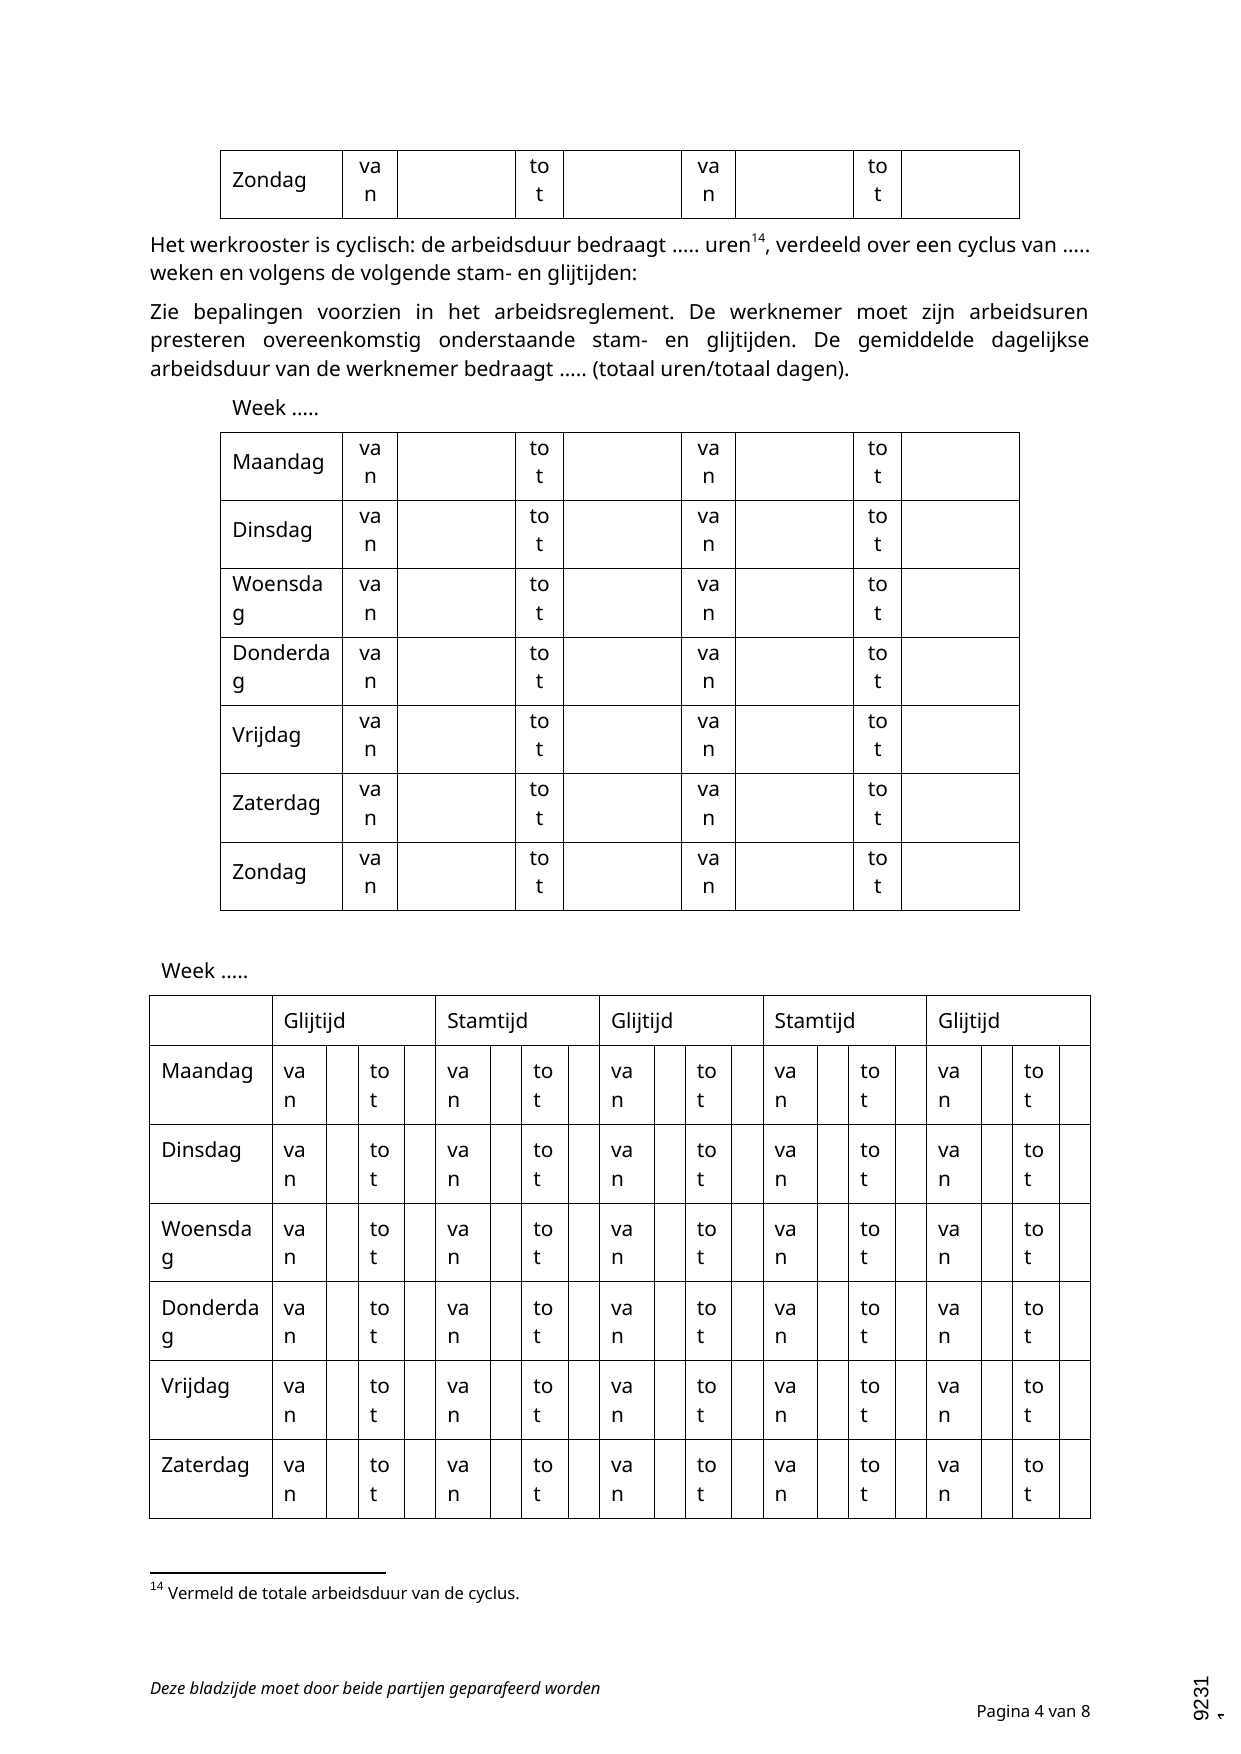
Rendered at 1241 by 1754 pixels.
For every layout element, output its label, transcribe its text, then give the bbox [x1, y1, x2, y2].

table_cell tot [1013, 1361, 1059, 1439]
table_cell [736, 151, 853, 218]
table_cell van [343, 843, 397, 910]
table_cell tot [359, 1440, 404, 1517]
table_cell [655, 1046, 685, 1124]
table_cell [564, 774, 681, 842]
table_cell van [927, 1361, 981, 1439]
table_cell van [764, 1125, 817, 1202]
table_cell van [764, 1440, 817, 1517]
table_cell [655, 1125, 685, 1202]
table_cell [150, 996, 272, 1045]
table_cell Donderdag [150, 1282, 272, 1360]
table_cell [655, 1440, 685, 1517]
table_cell [1060, 1361, 1090, 1439]
table_cell tot [522, 1440, 568, 1517]
table_cell [327, 1125, 358, 1202]
table_cell tot [516, 569, 563, 637]
table_cell Woensdag [221, 569, 342, 637]
table_cell tot [1013, 1204, 1059, 1281]
table_cell van [343, 569, 397, 637]
table_cell tot [849, 1204, 895, 1281]
table_cell [398, 706, 515, 773]
table_header Week [221, 393, 1019, 432]
table_cell tot [849, 1361, 895, 1439]
table_cell [818, 1204, 848, 1281]
table_cell [736, 433, 853, 500]
table_cell van [273, 1440, 326, 1517]
table_cell Stamtijd [436, 996, 599, 1045]
table_cell Zondag [221, 843, 342, 910]
table_cell tot [686, 1046, 731, 1124]
table_cell van [682, 151, 735, 218]
table_cell van [927, 1125, 981, 1202]
table_cell [398, 843, 515, 910]
table_cell tot [854, 706, 901, 773]
table_cell [732, 1046, 763, 1124]
table_cell [982, 1204, 1012, 1281]
table_cell [569, 1046, 599, 1124]
table_cell [736, 843, 853, 910]
table_cell tot [686, 1440, 731, 1517]
table_cell [491, 1440, 521, 1517]
table_cell van [273, 1125, 326, 1202]
table_cell [398, 501, 515, 568]
table_cell [564, 638, 681, 705]
table_cell tot [854, 569, 901, 637]
table_cell tot [1013, 1046, 1059, 1124]
table_cell tot [854, 843, 901, 910]
table_cell [398, 433, 515, 500]
table_cell [818, 1440, 848, 1517]
table_cell [818, 1046, 848, 1124]
table_cell [902, 706, 1019, 773]
table_cell [902, 774, 1019, 842]
table_cell [982, 1046, 1012, 1124]
table_cell [732, 1282, 763, 1360]
table_cell [896, 1282, 926, 1360]
table_cell [398, 638, 515, 705]
table_cell tot [854, 151, 901, 218]
table_cell tot [854, 433, 901, 500]
table_cell [732, 1440, 763, 1517]
table_cell tot [522, 1361, 568, 1439]
table_cell van [273, 1282, 326, 1360]
table_cell Stamtijd [764, 996, 926, 1045]
table_cell [327, 1361, 358, 1439]
table_cell [902, 843, 1019, 910]
table_cell tot [516, 706, 563, 773]
table_cell tot [686, 1125, 731, 1202]
table_cell tot [516, 433, 563, 500]
table_cell van [273, 1204, 326, 1281]
table_cell van [764, 1204, 817, 1281]
table_cell van [600, 1204, 654, 1281]
table_cell [1060, 1046, 1090, 1124]
table_cell Maandag [150, 1046, 272, 1124]
table_cell Donderdag [221, 638, 342, 705]
table_cell tot [516, 843, 563, 910]
table_cell [564, 151, 681, 218]
table_cell [491, 1125, 521, 1202]
table_cell [1060, 1440, 1090, 1517]
table_cell [564, 501, 681, 568]
table_cell van [600, 1125, 654, 1202]
table_cell Vrijdag [221, 706, 342, 773]
table_cell [1060, 1204, 1090, 1281]
table_cell van [927, 1282, 981, 1360]
table_cell [398, 151, 515, 218]
table_cell [564, 569, 681, 637]
table_cell Dinsdag [221, 501, 342, 568]
table_cell van [436, 1282, 490, 1360]
table_cell van [927, 1046, 981, 1124]
table_cell [491, 1282, 521, 1360]
table_cell tot [854, 638, 901, 705]
table_cell [405, 1125, 435, 1202]
table_cell tot [1013, 1282, 1059, 1360]
table_cell [902, 569, 1019, 637]
table_cell tot [516, 151, 563, 218]
text Het werkrooster is cyclisch: de arbeidsduur bedraagt uren, verdeeld over een cyclus van weken en volgens de volgende stam- en glijtijden: [150, 230, 1090, 287]
table_cell van [343, 774, 397, 842]
table_cell [732, 1361, 763, 1439]
table_cell [982, 1440, 1012, 1517]
table_cell [736, 569, 853, 637]
table_cell [569, 1282, 599, 1360]
table_cell [405, 1282, 435, 1360]
table_cell tot [1013, 1440, 1059, 1517]
table_cell tot [359, 1204, 404, 1281]
table_cell [982, 1361, 1012, 1439]
table_cell tot [854, 501, 901, 568]
table_cell van [764, 1361, 817, 1439]
table_cell [1060, 1125, 1090, 1202]
table_cell van [600, 1282, 654, 1360]
table_cell [569, 1361, 599, 1439]
table_cell [405, 1204, 435, 1281]
table_cell [818, 1282, 848, 1360]
table_cell tot [359, 1125, 404, 1202]
table_cell Zaterdag [221, 774, 342, 842]
table_cell van [927, 1204, 981, 1281]
table_cell van [764, 1046, 817, 1124]
table_cell [405, 1046, 435, 1124]
table_cell [491, 1204, 521, 1281]
table_cell [569, 1125, 599, 1202]
table_cell [896, 1440, 926, 1517]
table_cell [655, 1204, 685, 1281]
table_cell van [600, 1361, 654, 1439]
table_cell [655, 1361, 685, 1439]
table_cell van [682, 706, 735, 773]
table_cell [896, 1125, 926, 1202]
table_cell [327, 1282, 358, 1360]
table_cell van [273, 1361, 326, 1439]
table_cell [569, 1204, 599, 1281]
table_cell tot [516, 774, 563, 842]
table_cell [564, 433, 681, 500]
table_cell [896, 1361, 926, 1439]
table_cell Vrijdag [150, 1361, 272, 1439]
table_cell van [436, 1046, 490, 1124]
table_cell van [682, 774, 735, 842]
table_cell tot [849, 1046, 895, 1124]
table_cell [902, 433, 1019, 500]
table_cell [732, 1125, 763, 1202]
table_cell [655, 1282, 685, 1360]
table_cell tot [522, 1046, 568, 1124]
table_cell van [436, 1204, 490, 1281]
table_cell tot [359, 1361, 404, 1439]
table_cell van [682, 433, 735, 500]
table_cell [491, 1361, 521, 1439]
table_cell van [682, 501, 735, 568]
table_cell Zaterdag [150, 1440, 272, 1517]
table_cell [405, 1440, 435, 1517]
table_cell [902, 638, 1019, 705]
table_cell van [682, 569, 735, 637]
table_cell [896, 1204, 926, 1281]
table_cell tot [686, 1361, 731, 1439]
table_cell van [436, 1125, 490, 1202]
table_header Week [150, 945, 1090, 995]
table_cell [327, 1204, 358, 1281]
table_cell van [343, 151, 397, 218]
table_cell [982, 1282, 1012, 1360]
table_cell [732, 1204, 763, 1281]
table_cell [736, 774, 853, 842]
table_cell Glijtijd [273, 996, 435, 1045]
table_cell van [682, 843, 735, 910]
table_cell tot [359, 1046, 404, 1124]
table_cell van [682, 638, 735, 705]
table_cell tot [686, 1282, 731, 1360]
table_cell Woensdag [150, 1204, 272, 1281]
table_cell [405, 1361, 435, 1439]
table_cell [818, 1361, 848, 1439]
table_cell [982, 1125, 1012, 1202]
table_cell tot [849, 1440, 895, 1517]
table_cell [398, 774, 515, 842]
table_cell tot [849, 1125, 895, 1202]
table_cell [902, 151, 1019, 218]
table_cell [818, 1125, 848, 1202]
table_cell [398, 569, 515, 637]
table_cell van [343, 433, 397, 500]
table_cell van [343, 501, 397, 568]
text Zie bepalingen voorzien in het arbeidsreglement. De werknemer moet zijn arbeidsuren presteren overeenkomstig onderstaande stam- en glijtijden. De gemiddelde dagelijkse arbeidsduur van de werknemer bedraagt (totaal uren/totaal dagen). [150, 297, 1090, 382]
table_cell tot [522, 1282, 568, 1360]
table_cell [327, 1046, 358, 1124]
table_cell [327, 1440, 358, 1517]
table_cell van [600, 1440, 654, 1517]
table_cell tot [359, 1282, 404, 1360]
table_cell tot [1013, 1125, 1059, 1202]
table_cell tot [522, 1125, 568, 1202]
table_cell van [764, 1282, 817, 1360]
table_cell van [273, 1046, 326, 1124]
table_cell tot [849, 1282, 895, 1360]
table_cell [736, 501, 853, 568]
table_cell van [343, 706, 397, 773]
table_cell tot [522, 1204, 568, 1281]
table_cell [491, 1046, 521, 1124]
table_cell [1060, 1282, 1090, 1360]
table_cell Maandag [221, 433, 342, 500]
table_cell Glijtijd [927, 996, 1090, 1045]
table_cell tot [516, 638, 563, 705]
table_cell van [927, 1440, 981, 1517]
table_cell tot [686, 1204, 731, 1281]
table_cell tot [854, 774, 901, 842]
table_cell [902, 501, 1019, 568]
table_cell Zondag [221, 151, 342, 218]
table_cell tot [516, 501, 563, 568]
table_cell [569, 1440, 599, 1517]
table_cell [896, 1046, 926, 1124]
table_cell Dinsdag [150, 1125, 272, 1202]
table_cell [736, 638, 853, 705]
table_cell [564, 843, 681, 910]
table_cell van [436, 1440, 490, 1517]
table_cell van [600, 1046, 654, 1124]
table_cell van [436, 1361, 490, 1439]
table_cell Glijtijd [600, 996, 763, 1045]
table_cell [736, 706, 853, 773]
table_cell [564, 706, 681, 773]
table_cell van [343, 638, 397, 705]
